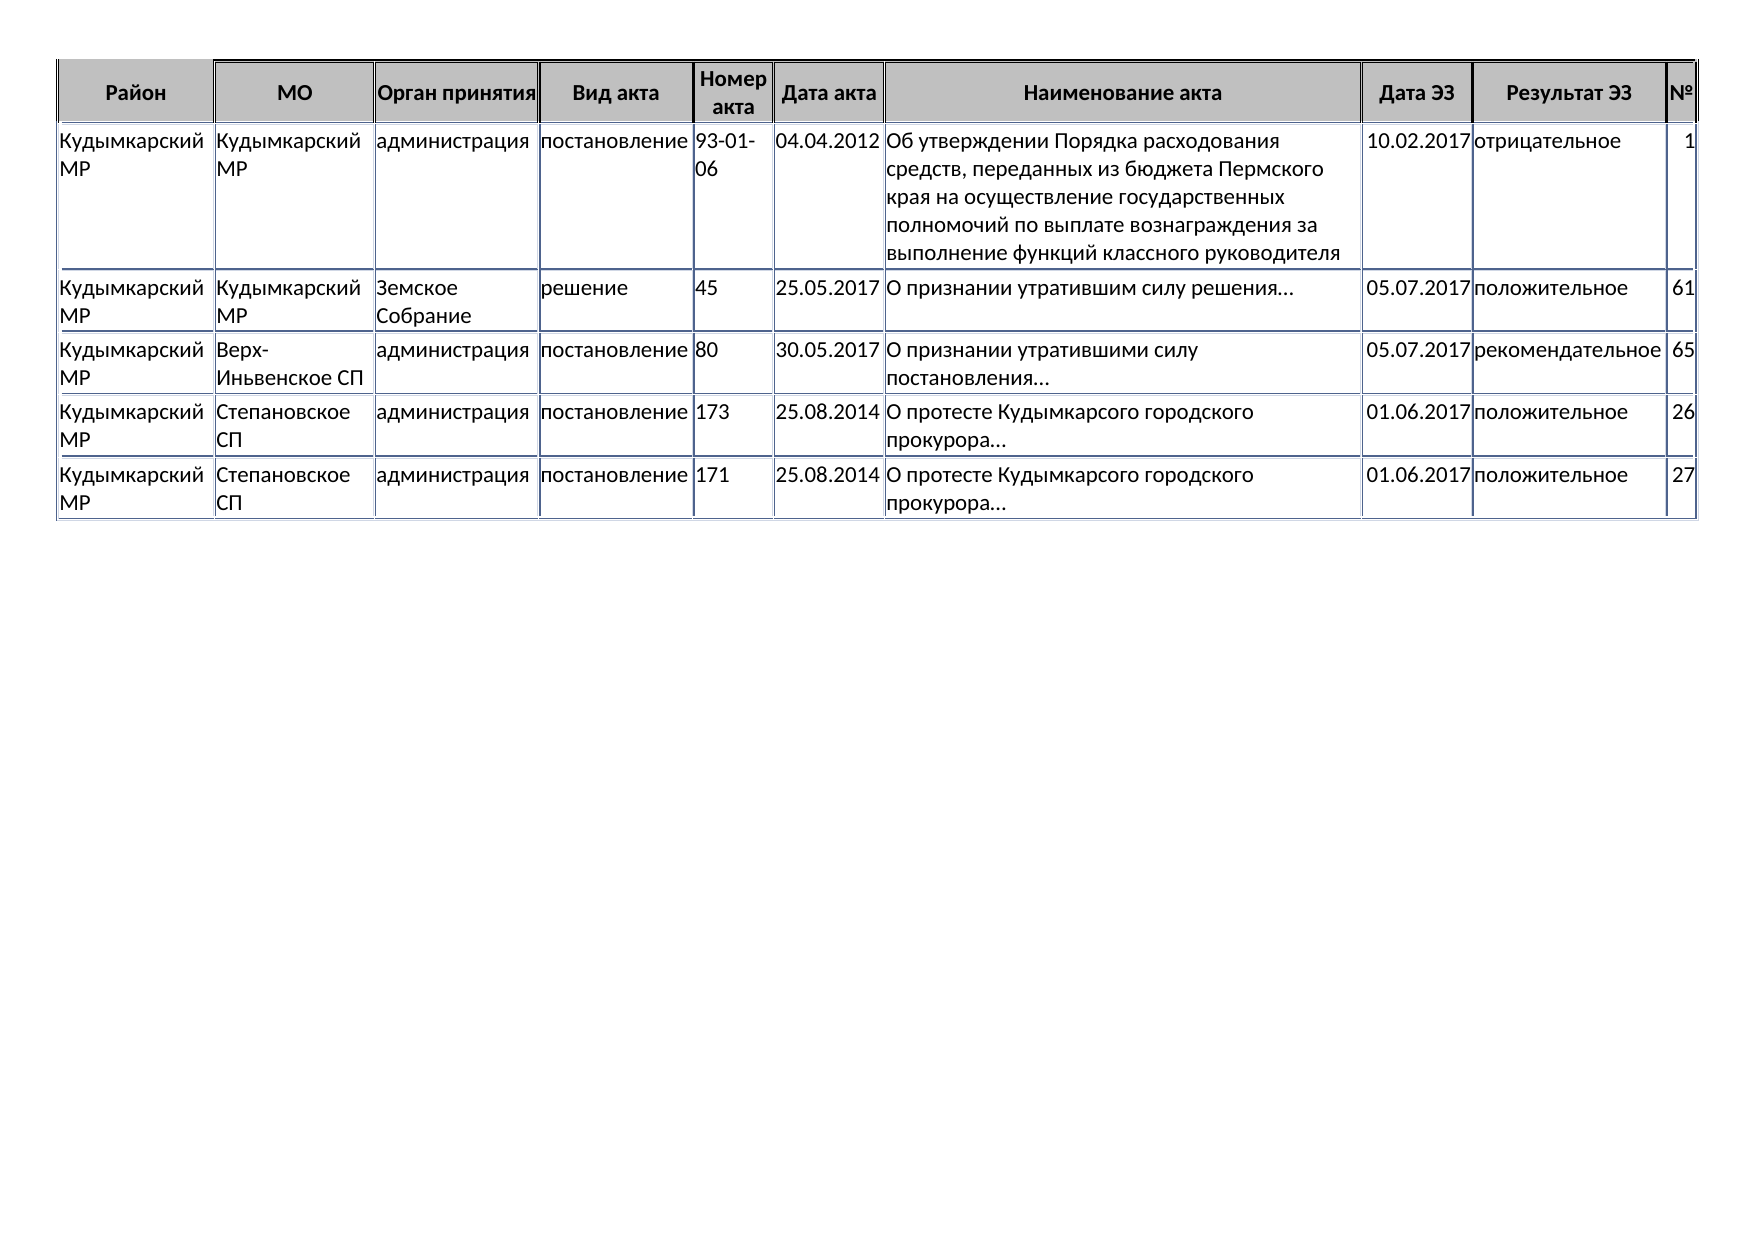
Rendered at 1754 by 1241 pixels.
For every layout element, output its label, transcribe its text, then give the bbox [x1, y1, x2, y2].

table_cell 05.07.2017 [1363, 334, 1471, 393]
table_cell положительное [1474, 396, 1665, 455]
table_cell 25.08.2014 [774, 459, 884, 517]
table_cell О протесте Кудымкарсого городского прокурора… [885, 459, 1361, 517]
table_cell 25.05.2017 [775, 271, 883, 330]
table_cell Об утверждении Порядка расходования средств, переданных из бюджета Пермского края на осуществление государственных полномочий по выплате вознаграждения за выполнение функций классного руководителя [886, 125, 1360, 268]
table_cell постановление [541, 334, 692, 393]
table_cell 10.02.2017 [1363, 125, 1471, 268]
table_cell Кудымкарский МР [216, 271, 373, 330]
table_cell Дата акта [775, 63, 883, 121]
table_cell 65 [1668, 330, 1696, 393]
table_cell О признании утратившими силу постановления… [886, 334, 1360, 393]
table_cell О протесте Кудымкарсого городского прокурора… [886, 396, 1360, 455]
table_cell О признании утратившим силу решения… [886, 271, 1360, 330]
table_cell отрицательное [1474, 125, 1665, 268]
table_cell решение [541, 271, 692, 330]
table_cell Степановское СП [216, 396, 373, 455]
table_cell Кудымкарский МР [216, 125, 373, 268]
table_cell Результат ЭЗ [1474, 63, 1665, 121]
table_cell 01.06.2017 [1361, 459, 1472, 517]
table_cell постановление [539, 459, 693, 517]
table_cell 30.05.2017 [775, 334, 883, 393]
table_cell 05.07.2017 [1363, 271, 1471, 330]
table_cell Вид акта [541, 63, 692, 121]
table_cell 01.06.2017 [1363, 396, 1471, 455]
table_cell Степановское СП [215, 459, 374, 517]
table_cell 27 [1666, 455, 1696, 517]
table_cell положительное [1472, 459, 1666, 517]
table_cell 173 [695, 396, 772, 455]
table_cell Орган принятия [376, 63, 537, 121]
table_cell Кудымкарский МР [59, 330, 213, 393]
table_cell Кудымкарский МР [59, 121, 213, 268]
table_cell 04.04.2012 [775, 125, 883, 268]
table_cell администрация [376, 396, 537, 455]
table_cell постановление [541, 125, 692, 268]
table_cell 171 [693, 459, 774, 517]
table_cell Земское Собрание [376, 271, 537, 330]
table_cell Наименование акта [886, 63, 1360, 121]
table_cell администрация [376, 334, 537, 393]
table_cell Район [59, 59, 213, 121]
table_cell Кудымкарский МР [59, 455, 214, 517]
table_cell 25.08.2014 [775, 396, 883, 455]
table_cell администрация [375, 455, 539, 517]
table_cell МО [216, 63, 373, 121]
table_cell 1 [1668, 121, 1696, 268]
table_cell Номер акта [695, 63, 772, 121]
table_cell 93-01-06 [695, 125, 772, 268]
table_cell Кудымкарский МР [58, 268, 213, 330]
table_cell 80 [695, 334, 772, 393]
table_cell Верх-Иньвенское СП [216, 334, 373, 393]
table_cell положительное [1474, 271, 1665, 330]
table_cell 26 [1666, 393, 1697, 455]
table_cell администрация [376, 125, 537, 268]
table_cell Кудымкарский МР [58, 393, 214, 455]
table_cell постановление [541, 396, 692, 455]
table_cell 61 [1668, 268, 1697, 330]
table_cell Дата ЭЗ [1363, 63, 1471, 121]
table_cell рекомендательное [1474, 334, 1665, 393]
table_cell 45 [695, 271, 772, 330]
table_cell № [1668, 59, 1697, 121]
